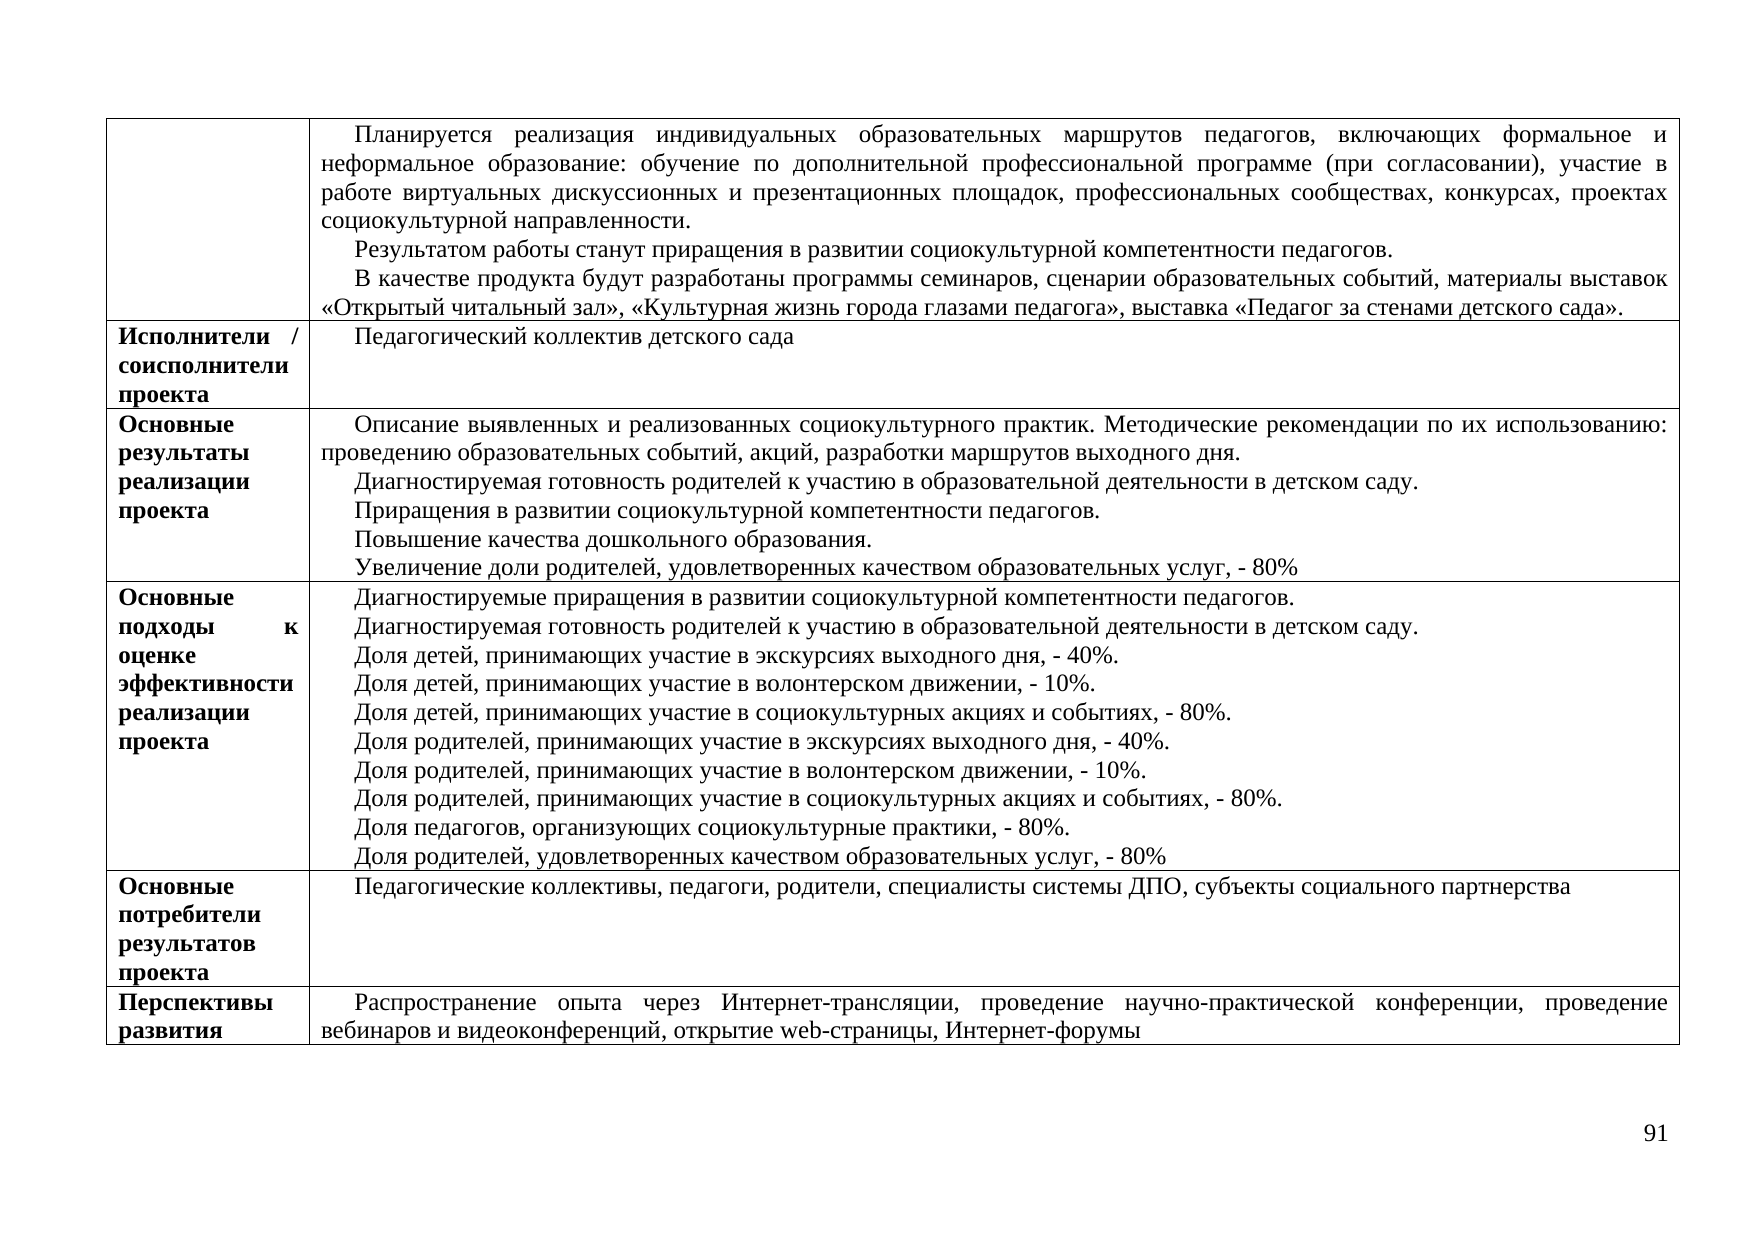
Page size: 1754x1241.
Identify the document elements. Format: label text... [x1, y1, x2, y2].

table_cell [310, 119, 1679, 320]
table_cell Педагогические коллективы, педагоги, родители, специалисты системы ДПО, субъекты социального партнерства [310, 871, 1679, 986]
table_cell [107, 987, 309, 1044]
table_cell Основные потребители результатов проекта [107, 871, 309, 986]
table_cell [107, 119, 309, 320]
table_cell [310, 987, 1679, 1044]
table_cell Исполнители / соисполнители проекта [107, 321, 309, 408]
table_cell Диагностируемые приращения в развитии социокультурной компетентности педагогов. Диагностируемая готовность родителей к участию в образовательной деятельности в детском саду. Доля детей, принимающих участие в экскурсиях выходного дня, - 40%. Доля детей, принимающих участие в волонтерском движении, - 10%. Доля детей, принимающих участие в социокультурных акциях и событиях, - 80%. Доля родителей, принимающих участие в экскурсиях выходного дня, - 40%. Доля родителей, принимающих участие в волонтерском движении, - 10%. Доля родителей, принимающих участие в социокультурных акциях и событиях, - 80%. Доля педагогов, организующих социокультурные практики, - 80%. Доля родителей, удовлетворенных качеством образовательных услуг, - 80% [310, 582, 1679, 870]
table_cell Педагогический коллектив детского сада [310, 321, 1679, 408]
table_cell Основные подходы к оценке эффективности реализации проекта [107, 582, 309, 870]
table_cell Описание выявленных и реализованных социокультурного практик. Методические рекомендации по их использованию: проведению образовательных событий, акций, разработки маршрутов выходного дня. Диагностируемая готовность родителей к участию в образовательной деятельности в детском саду. Приращения в развитии социокультурной компетентности педагогов. Повышение качества дошкольного образования. Увеличение доли родителей, удовлетворенных качеством образовательных услуг, - 80% [310, 409, 1679, 581]
table_cell Основные результаты реализации проекта [107, 409, 309, 581]
